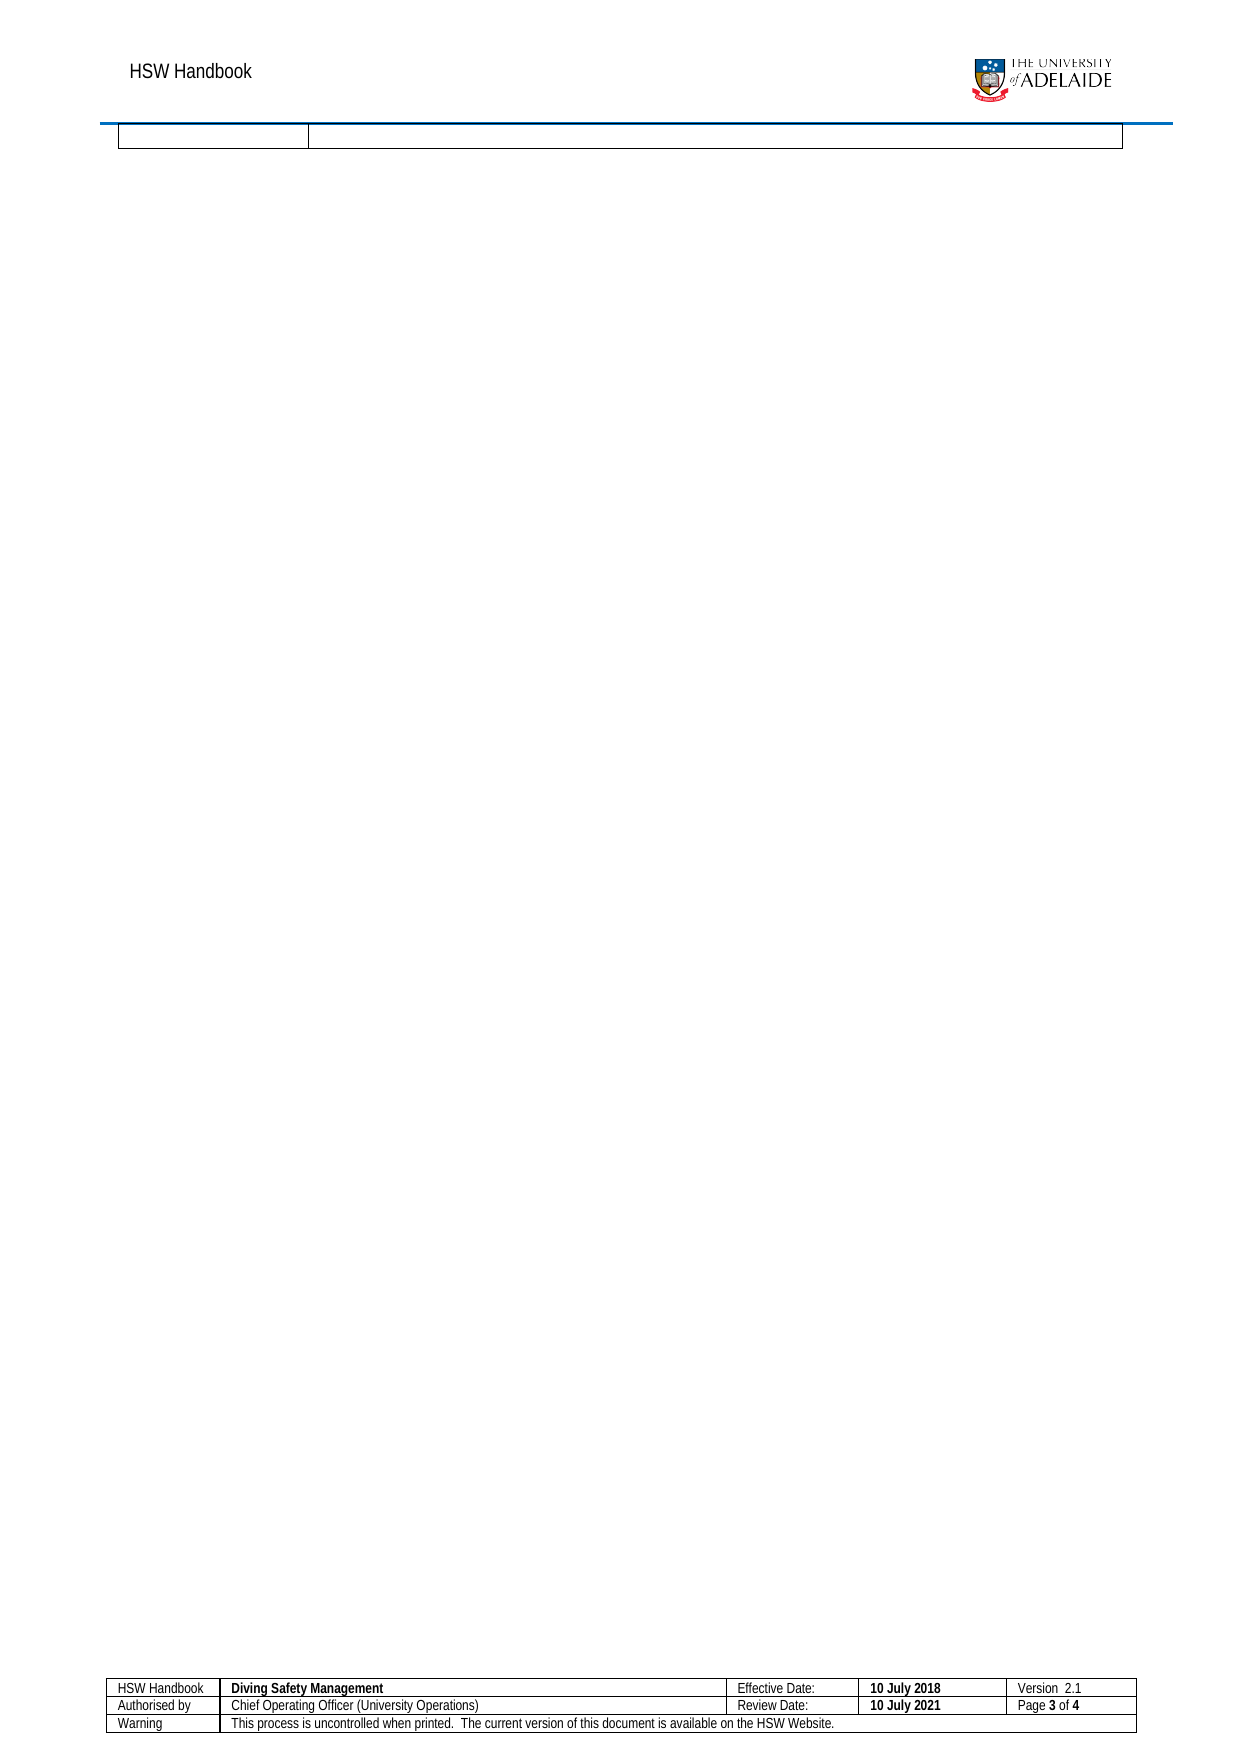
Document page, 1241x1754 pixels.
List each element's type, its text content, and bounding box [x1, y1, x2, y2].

picture [972, 59, 1112, 102]
table_cell Restricted diver [119, 124, 308, 148]
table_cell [309, 124, 1122, 148]
